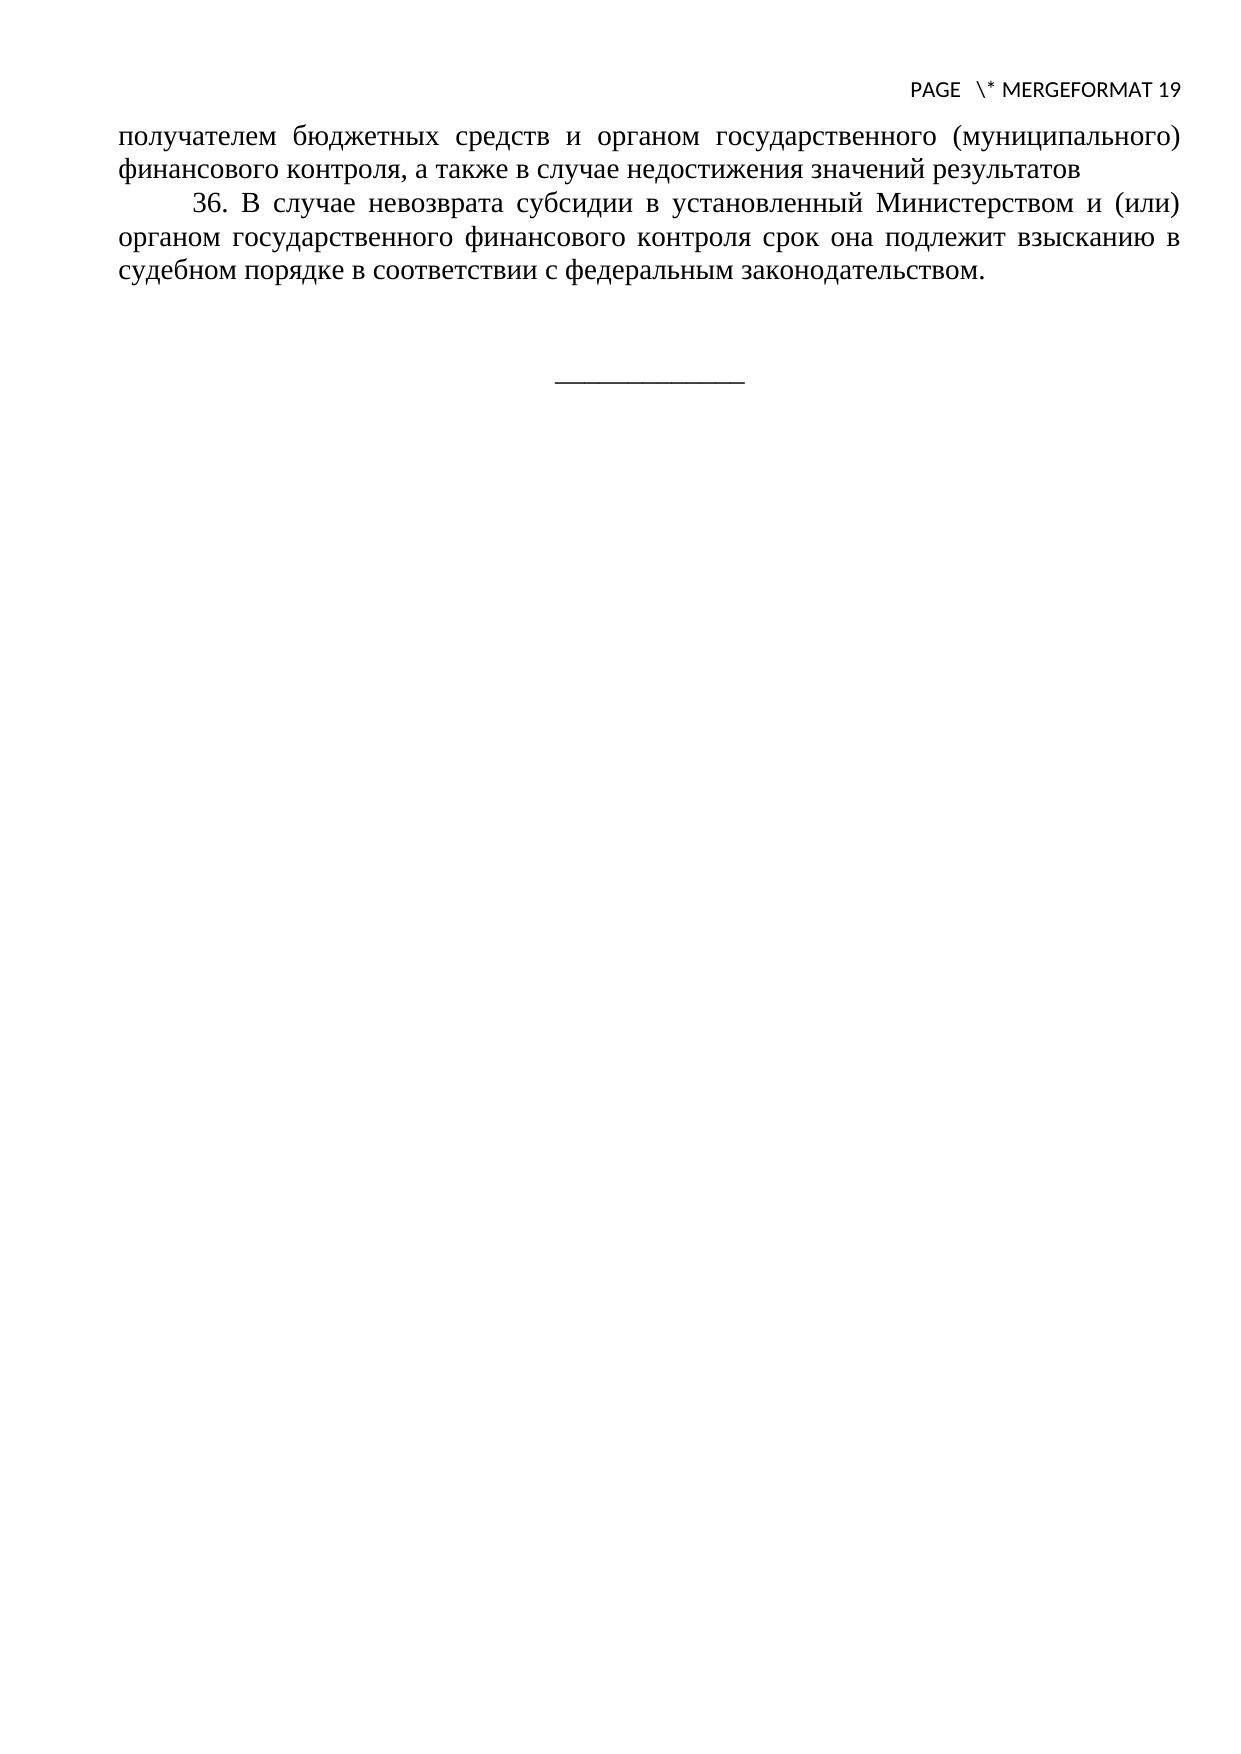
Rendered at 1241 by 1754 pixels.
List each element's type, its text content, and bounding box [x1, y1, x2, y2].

text 36. В случае невозврата субсидии в установленный Министерством и (или) органом государственного финансового контроля срок она подлежит взысканию в судебном порядке в соответствии с федеральным законодательством. [118, 185, 1181, 286]
text _____________ [118, 353, 1181, 386]
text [118, 118, 1181, 185]
